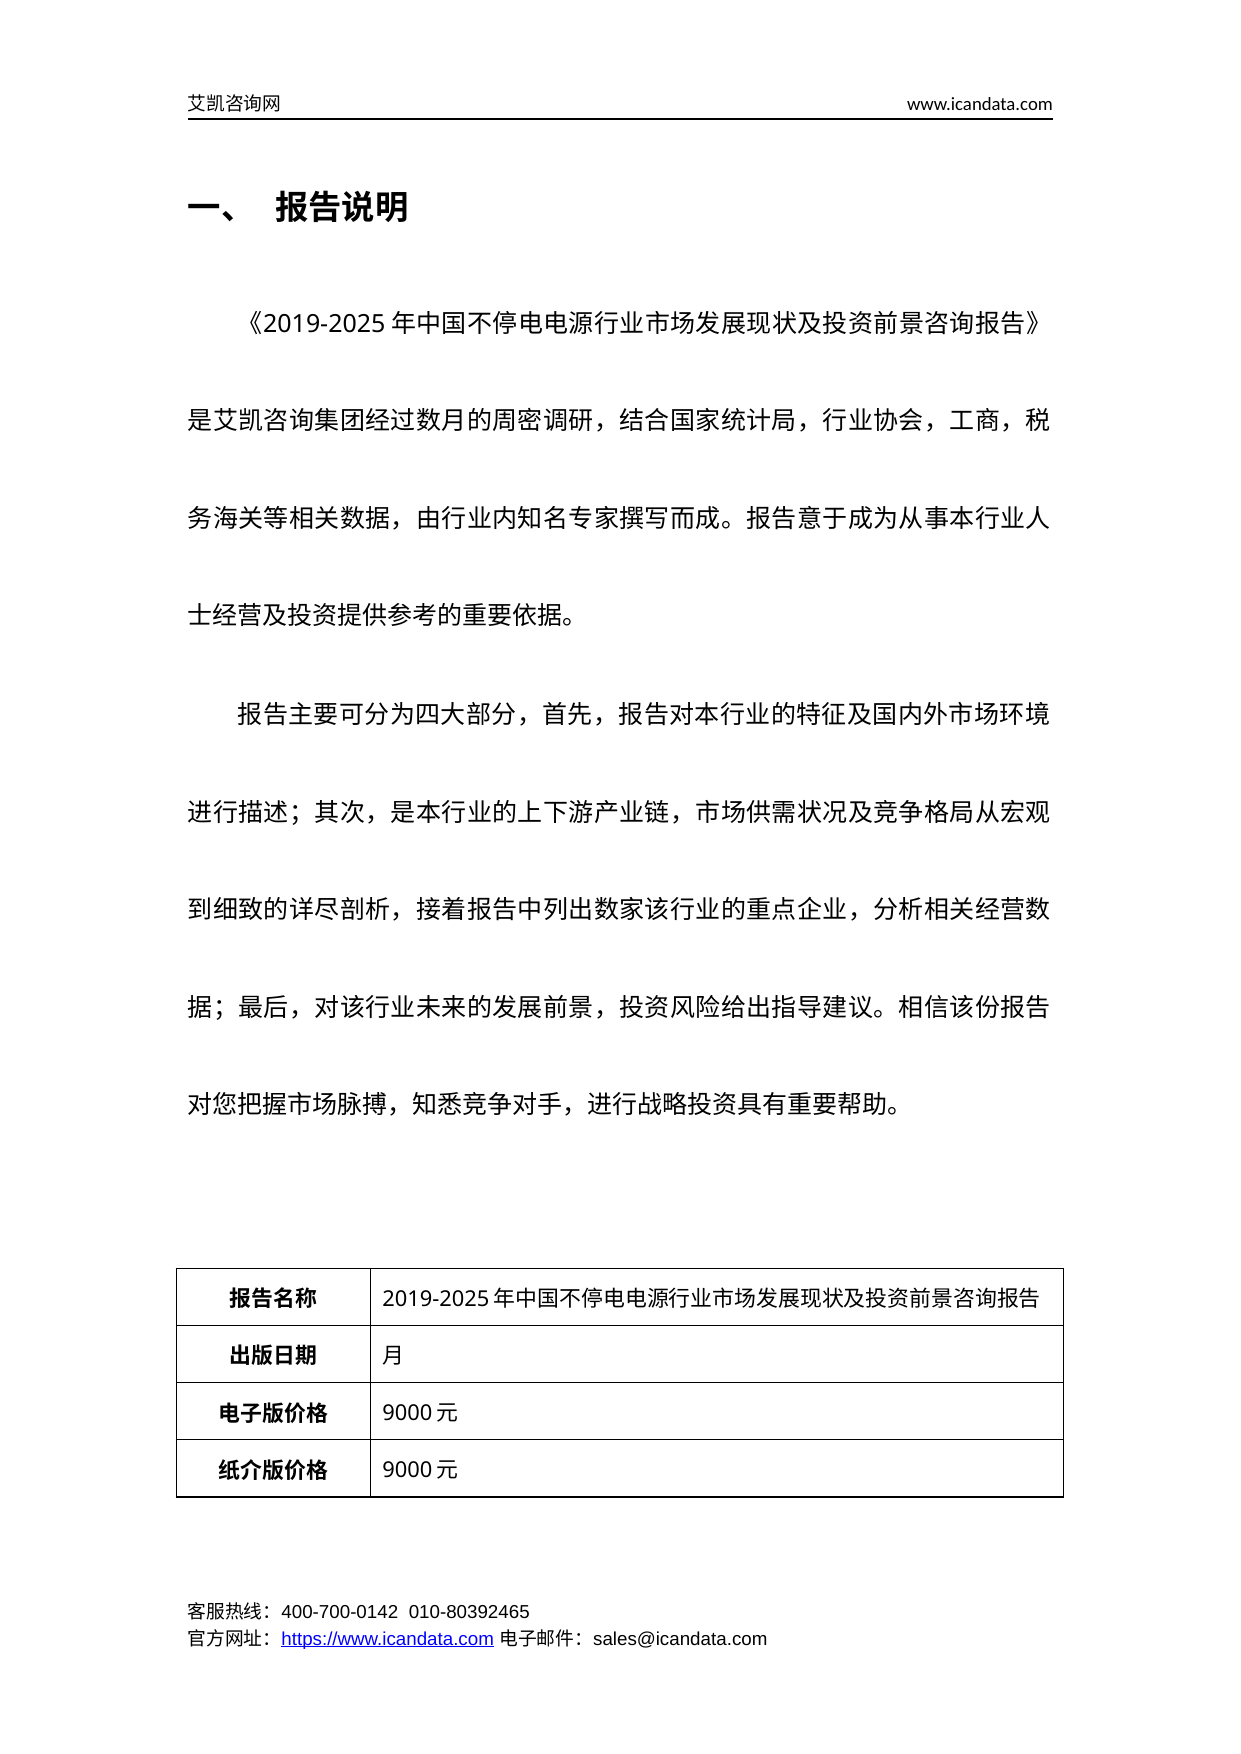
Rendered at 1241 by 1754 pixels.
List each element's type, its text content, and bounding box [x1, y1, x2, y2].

table_cell 9000元 [371, 1440, 1063, 1496]
subtitle 报告说明 [187, 172, 1053, 237]
table_header 报告名称 [177, 1269, 370, 1325]
table_cell 电子版价格 [177, 1383, 370, 1439]
table_cell 月 [371, 1326, 1063, 1382]
table_header 2019-2025年中国不停电电源行业市场发展现状及投资前景咨询报告 [371, 1269, 1063, 1325]
table_cell 9000元 [371, 1383, 1063, 1439]
text 报告主要可分为四大部分，首先，报告对本行业的特征及国内外市场环境进行描述；其次，是本行业的上下游产业链，市场供需状况及竞争格局从宏观到细致的详尽剖析，接着报告中列出数家该行业的重点企业，分析相关经营数据；最后，对该行业未来的发展前景，投资风险给出指导建议。相信该份报告对您把握市场脉搏，知悉竞争对手，进行战略投资具有重要帮助。 [187, 681, 1053, 1136]
table_cell 出版日期 [177, 1326, 370, 1382]
table_cell 纸介版价格 [177, 1440, 370, 1496]
text 《2019-2025年中国不停电电源行业市场发展现状及投资前景咨询报告》是艾凯咨询集团经过数月的周密调研，结合国家统计局，行业协会，工商，税务海关等相关数据，由行业内知名专家撰写而成。报告意于成为从事本行业人士经营及投资提供参考的重要依据。 [187, 289, 1053, 646]
